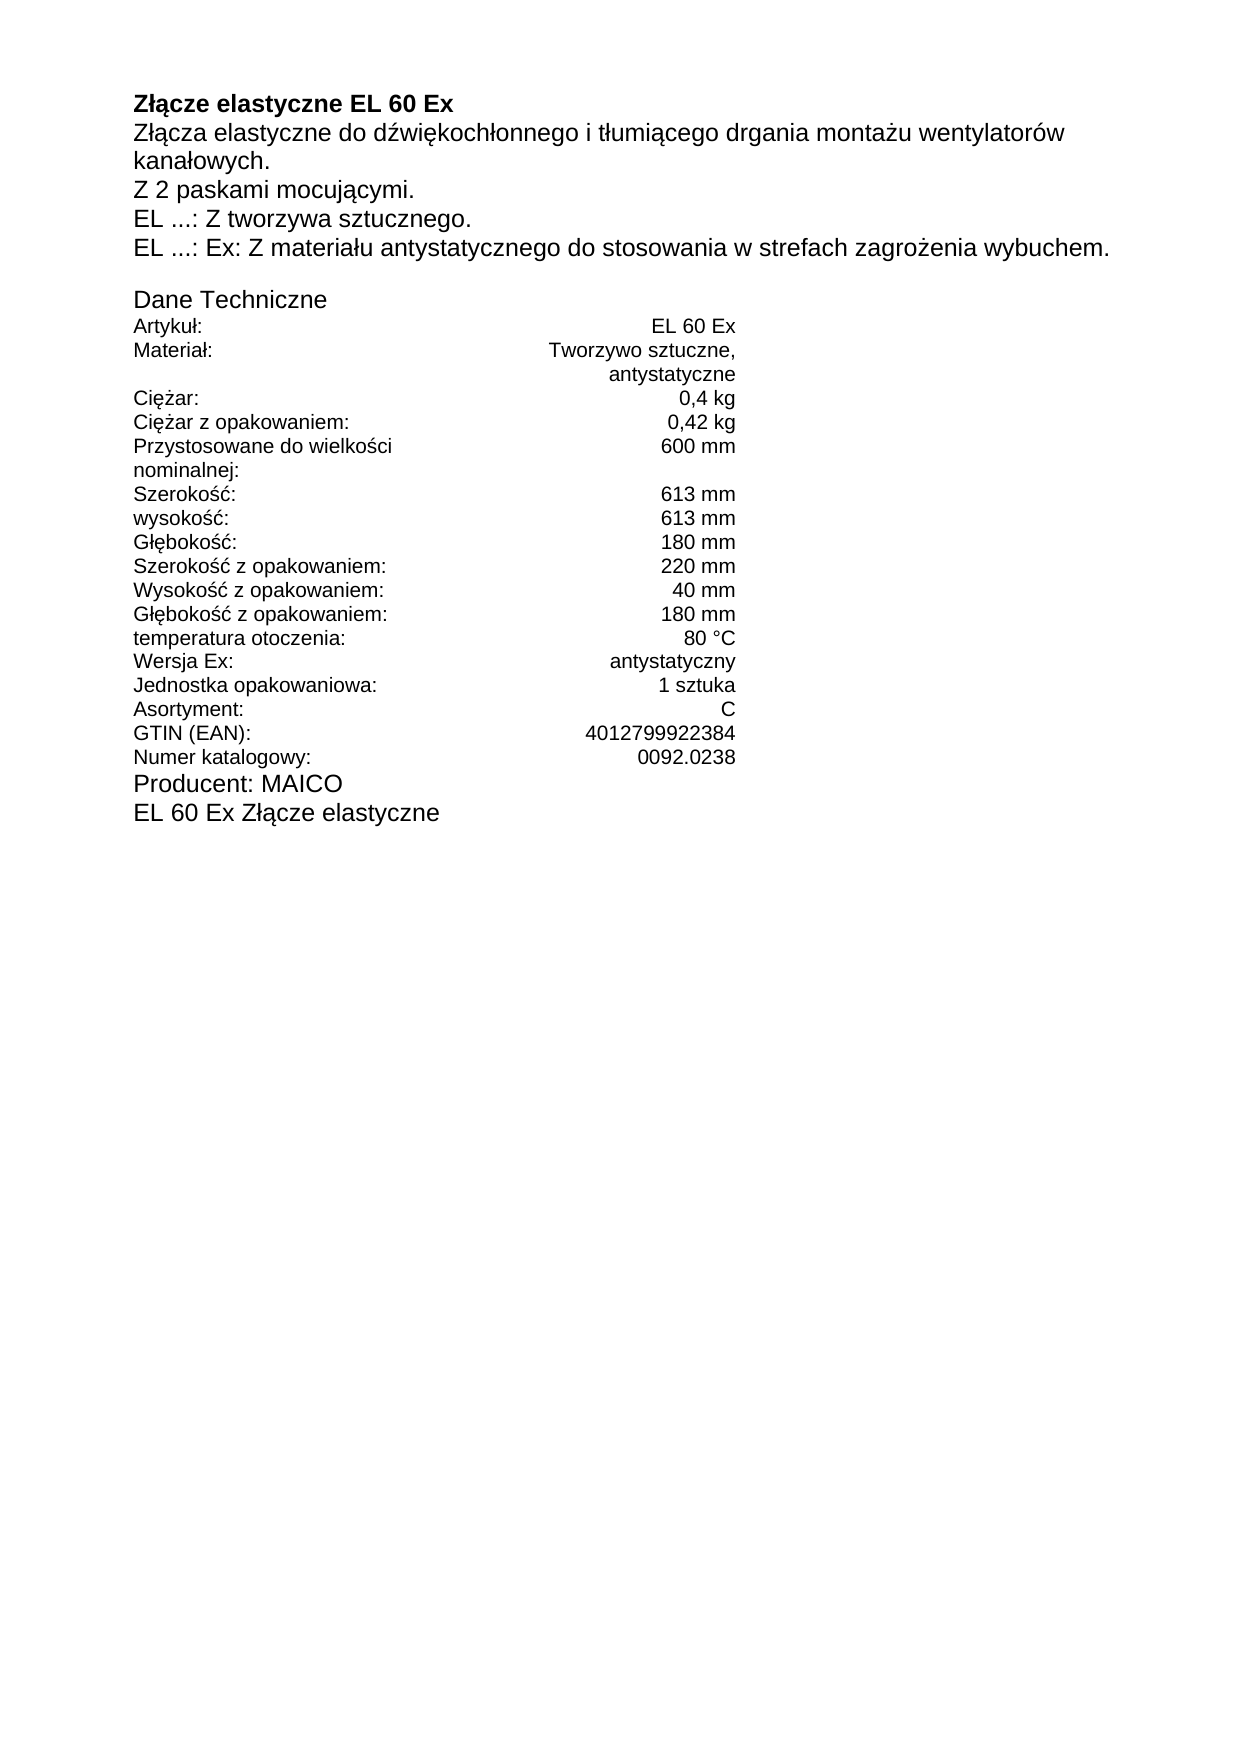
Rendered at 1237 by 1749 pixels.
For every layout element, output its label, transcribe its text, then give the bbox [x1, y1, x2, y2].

text EL 60 Ex Złącze elastyczne [133, 798, 1148, 827]
table_cell Asortyment: [122, 697, 434, 721]
table_cell C [434, 697, 747, 721]
table_cell 0,42 kg [434, 410, 747, 434]
table_cell Przystosowane do wielkości nominalnej: [122, 434, 434, 482]
table_cell 180 mm [434, 530, 747, 553]
text Złącza elastyczne do dźwiękochłonnego i tłumiącego drgania montażu wentylatorów kanałowych. [133, 117, 1148, 175]
text Z 2 paskami mocującymi. [133, 175, 1148, 204]
table_cell temperatura otoczenia: [122, 625, 434, 649]
table_cell Szerokość: [122, 482, 434, 506]
table_cell Numer katalogowy: [122, 745, 434, 769]
table_cell Ciężar: [122, 386, 434, 410]
table_cell Tworzywo sztuczne, antystatyczne [434, 338, 747, 386]
table_cell wysokość: [122, 506, 434, 529]
table_cell Głębokość: [122, 530, 434, 553]
text EL ...: Z tworzywa sztucznego. [133, 204, 1148, 232]
table_cell Jednostka opakowaniowa: [122, 673, 434, 697]
text Złącze elastyczne EL 60 Ex [133, 89, 1148, 117]
table_cell Wysokość z opakowaniem: [122, 578, 434, 601]
table_cell Materiał: [122, 338, 434, 386]
table_cell 40 mm [434, 578, 747, 601]
table_header EL 60 Ex [434, 314, 747, 338]
table_cell Wersja Ex: [122, 649, 434, 673]
table_cell Głębokość z opakowaniem: [122, 601, 434, 625]
table_cell Ciężar z opakowaniem: [122, 410, 434, 434]
table_cell antystatyczny [434, 649, 747, 673]
table_cell 600 mm [434, 434, 747, 482]
table_cell 613 mm [434, 506, 747, 529]
table_cell Szerokość z opakowaniem: [122, 554, 434, 577]
table_cell GTIN (EAN): [122, 721, 434, 745]
table_cell 0092.0238 [434, 745, 747, 769]
text EL ...: Ex: Z materiału antystatycznego do stosowania w strefach zagrożenia wybuchem. [133, 232, 1148, 261]
table_cell 0,4 kg [434, 386, 747, 410]
table_cell 613 mm [434, 482, 747, 506]
text Dane Techniczne [133, 285, 1148, 314]
table_cell 80 °C [434, 625, 747, 649]
table_cell 220 mm [434, 554, 747, 577]
text Producent: MAICO [133, 769, 1148, 798]
table_cell 4012799922384 [434, 721, 747, 745]
table_cell 1 sztuka [434, 673, 747, 697]
table_cell 180 mm [434, 601, 747, 625]
table_header Artykuł: [122, 314, 434, 338]
